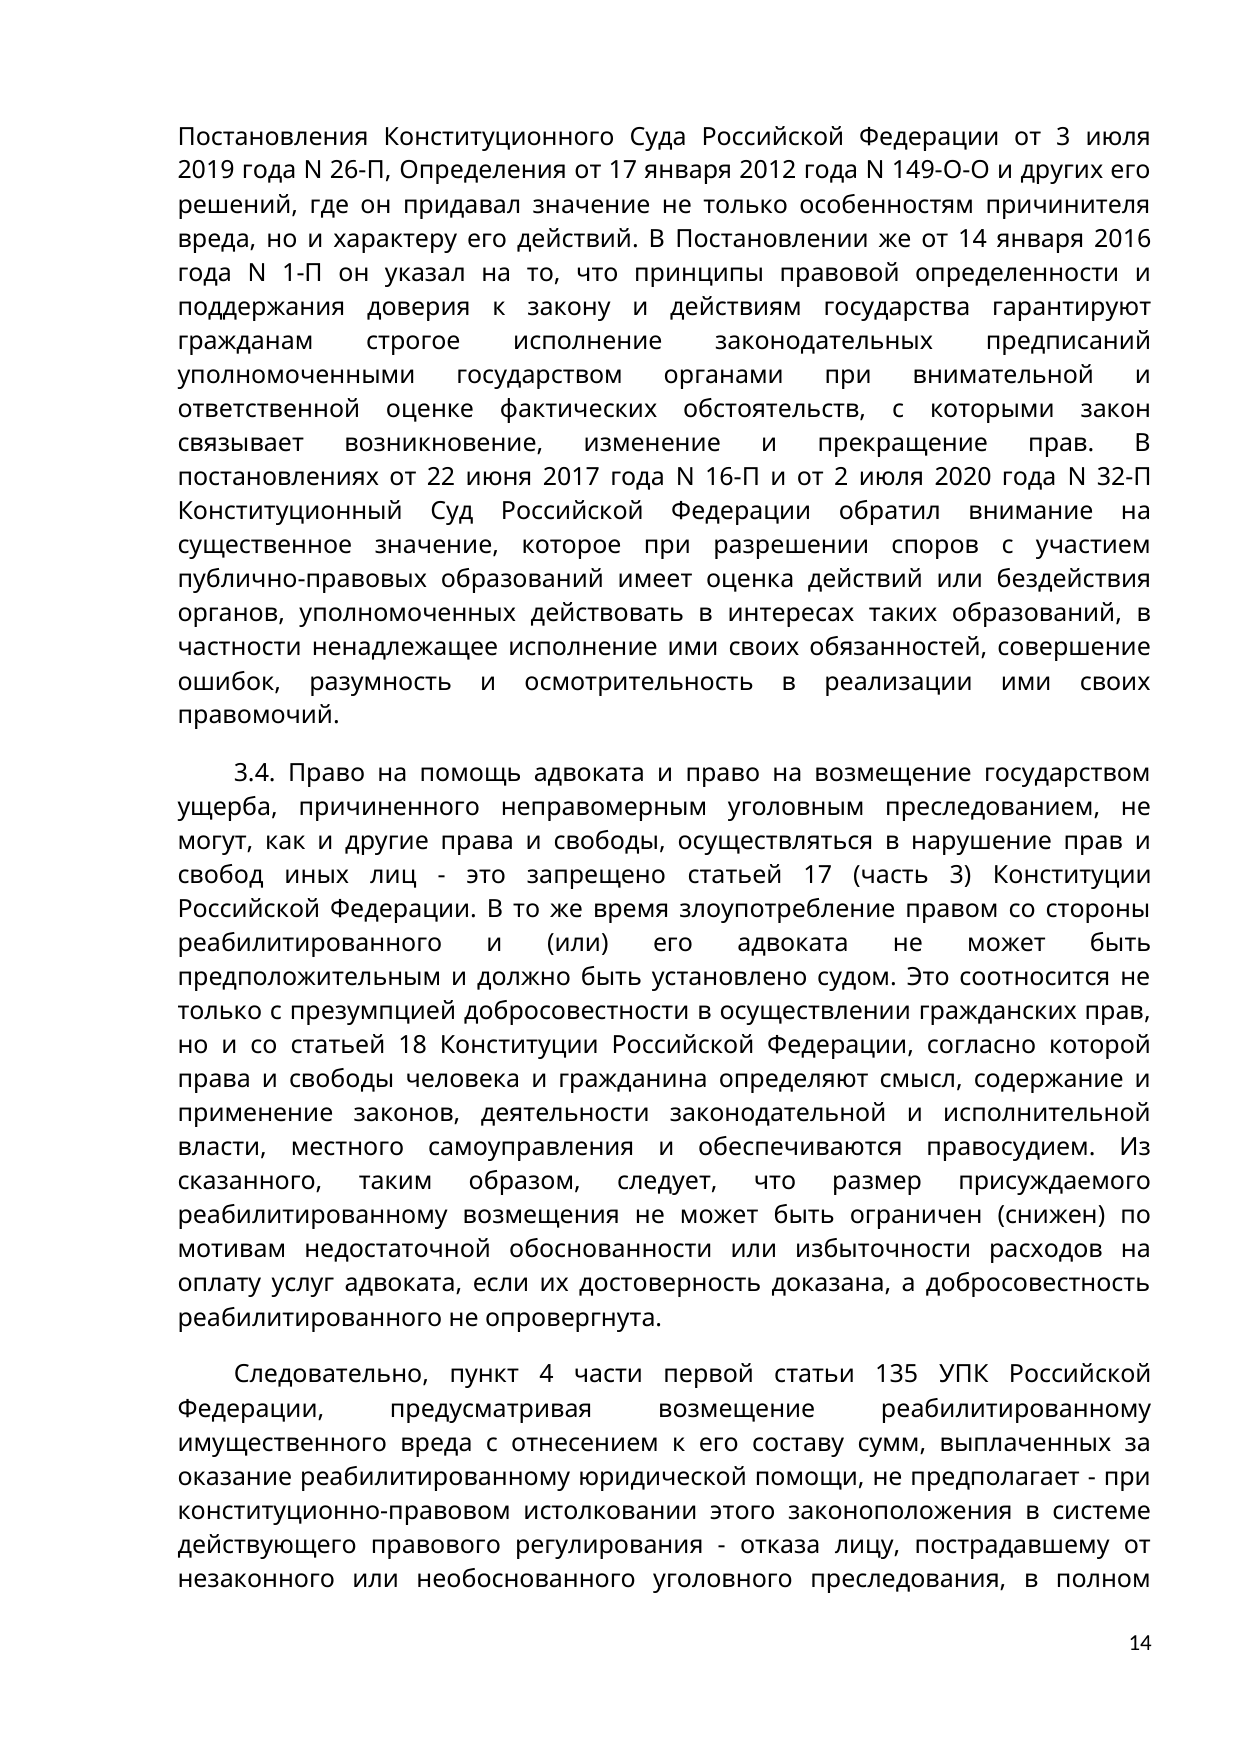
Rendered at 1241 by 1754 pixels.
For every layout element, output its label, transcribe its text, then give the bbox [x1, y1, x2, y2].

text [177, 1356, 1152, 1594]
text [177, 118, 1152, 731]
text 3.4. Право на помощь адвоката и право на возмещение государством ущерба, причиненного неправомерным уголовным преследованием, не могут, как и другие права и свободы, осуществляться в нарушение прав и свобод иных лиц - это запрещено статьей 17 (часть 3) Конституции Российской Федерации. В то же время злоупотребление правом со стороны реабилитированного и (или) его адвоката не может быть предположительным и должно быть установлено судом. Это соотносится не только с презумпцией добросовестности в осуществлении гражданских прав, но и со статьей 18 Конституции Российской Федерации, согласно которой права и свободы человека и гражданина определяют смысл, содержание и применение законов, деятельности законодательной и исполнительной власти, местного самоуправления и обеспечиваются правосудием. Из сказанного, таким образом, следует, что размер присуждаемого реабилитированному возмещения не может быть ограничен (снижен) по мотивам недостаточной обоснованности или избыточности расходов на оплату услуг адвоката, если их достоверность доказана, а добросовестность реабилитированного не опровергнута. [177, 754, 1152, 1333]
